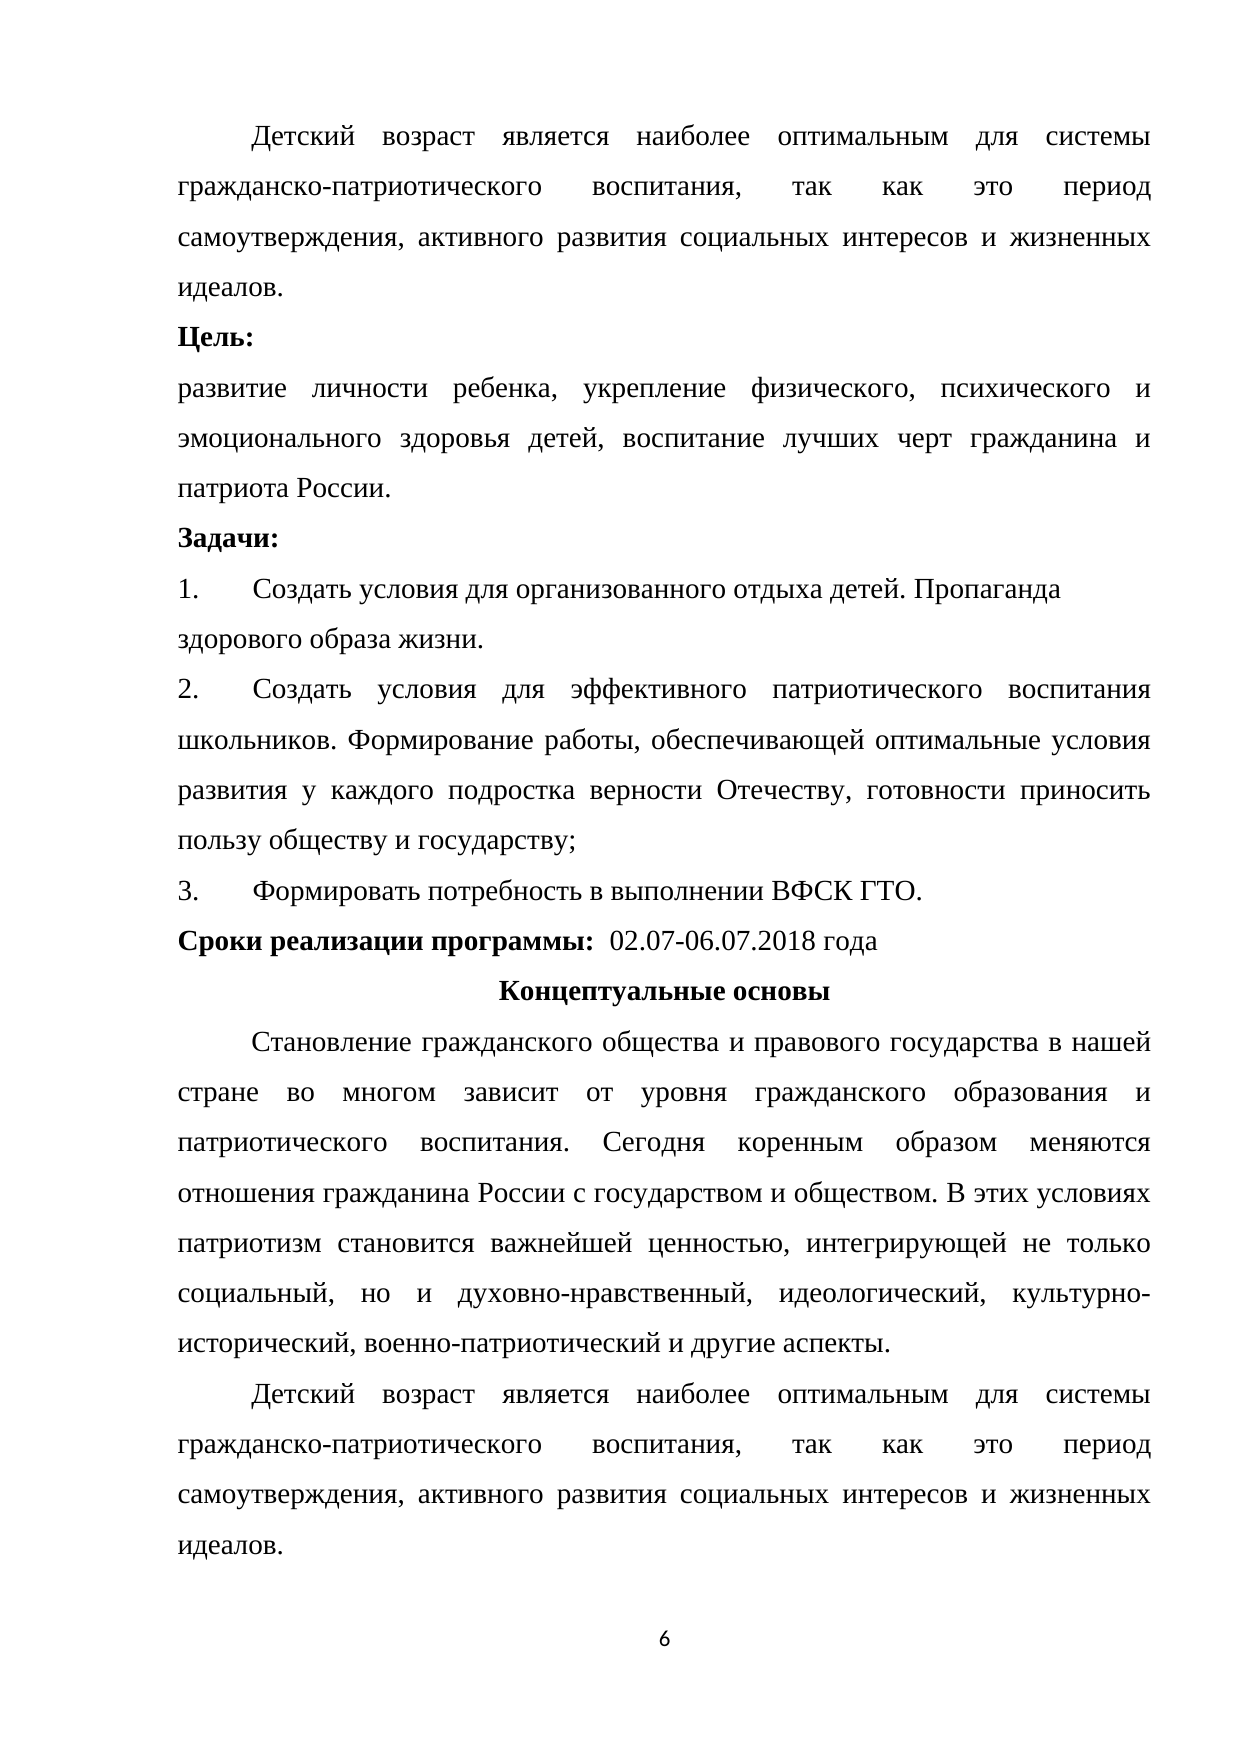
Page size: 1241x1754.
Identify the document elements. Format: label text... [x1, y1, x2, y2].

text здорового образа жизни. [177, 621, 1152, 655]
list Формировать потребность в выполнении ВФСК ГТО. [177, 873, 1152, 906]
text Задачи: [177, 521, 1152, 554]
text Концептуальные основы [177, 973, 1152, 1007]
list Создать условия для организованного отдыха детей. Пропаганда [177, 571, 1152, 604]
list Создать условия для эффективного патриотического воспитания школьников. Формирование работы, обеспечивающей оптимальные условия развития у каждого подростка верности Отечеству, готовности приносить пользу обществу и государству; [177, 672, 1152, 856]
text Детский возраст является наиболее оптимальным для системы гражданско-патриотического воспитания, так как это период самоутверждения, активного развития социальных интересов и жизненных идеалов. [177, 118, 1152, 303]
text Становление гражданского общества и правового государства в нашей стране во многом зависит от уровня гражданского образования и патриотического воспитания. Сегодня коренным образом меняются отношения гражданина России с государством и обществом. В этих условиях патриотизм становится важнейшей ценностью, интегрирующей не только социальный, но и духовно-нравственный, идеологический, культурно-исторический, военно-патриотический и другие аспекты. [177, 1024, 1152, 1359]
text развитие личности ребенка, укрепление физического, психического и эмоционального здоровья детей, воспитание лучших черт гражданина и патриота России. [177, 370, 1152, 504]
text Детский возраст является наиболее оптимальным для системы гражданско-патриотического воспитания, так как это период самоутверждения, активного развития социальных интересов и жизненных идеалов. [177, 1376, 1152, 1560]
text Цель: [177, 319, 1152, 353]
text Сроки реализации программы: 02.07-06.07.2018 года [177, 923, 1152, 957]
